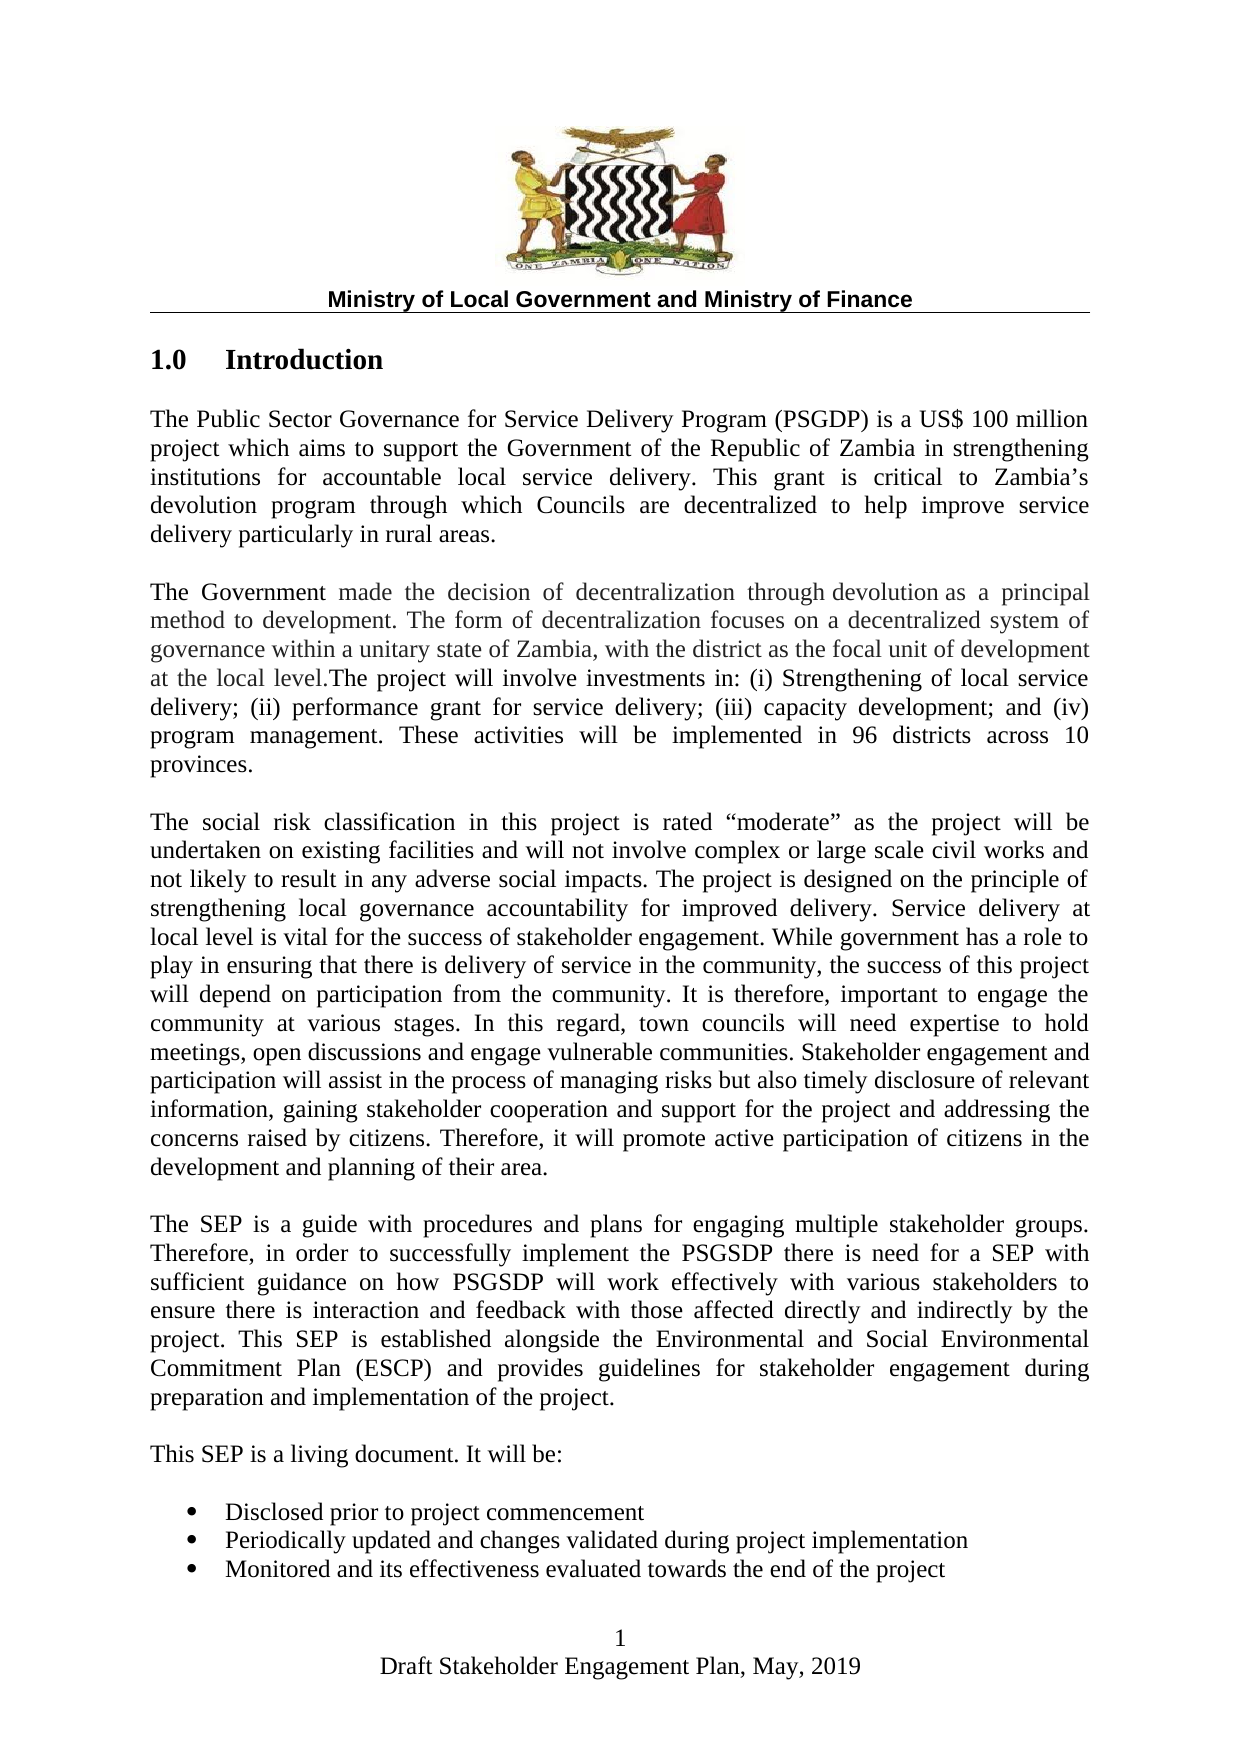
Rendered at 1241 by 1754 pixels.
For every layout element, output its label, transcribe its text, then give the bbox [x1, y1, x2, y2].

text 1.0 Introduction [150, 342, 1090, 376]
text This SEP is a living document. It will be: [150, 1439, 1090, 1468]
text The Public Sector Governance for Service Delivery Program (PSGDP) is a US$ 100 million project which aims to support the Government of the Republic of Zambia in strengthening institutions for accountable local service delivery. This grant is critical to Zambia’s devolution program through which Councils are decentralized to help improve service delivery particularly in rural areas. [150, 404, 1090, 548]
list Periodically updated and changes validated during project implementation [187, 1526, 1090, 1554]
text The Government made the decision of decentralization through devolution as a principal method to development. The form of decentralization focuses on a decentralized system of governance within a unitary state of Zambia, with the district as the focal unit of development at the local level.The project will involve investments in: (i) Strengthening of local service delivery; (ii) performance grant for service delivery; (iii) capacity development; and (iv) program management. These activities will be implemented in 96 districts across 10 provinces. [150, 634, 1090, 778]
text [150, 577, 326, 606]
picture [495, 126, 745, 286]
text The SEP is a guide with procedures and plans for engaging multiple stakeholder groups. Therefore, in order to successfully implement the PSGSDP there is need for a SEP with sufficient guidance on how PSGSDP will work effectively with various stakeholders to ensure there is interaction and feedback with those affected directly and indirectly by the project. This SEP is established alongside the Environmental and Social Environmental Commitment Plan (ESCP) and provides guidelines for stakeholder engagement during preparation and implementation of the project. [150, 1209, 1090, 1411]
list Monitored and its effectiveness evaluated towards the end of the project [187, 1554, 1090, 1583]
text The social risk classification in this project is rated “moderate” as the project will be undertaken on existing facilities and will not involve complex or large scale civil works and not likely to result in any adverse social impacts. The project is designed on the principle of strengthening local governance accountability for improved delivery. Service delivery at local level is vital for the success of stakeholder engagement. While government has a role to play in ensuring that there is delivery of service in the community, the success of this project will depend on participation from the community. It is therefore, important to engage the community at various stages. In this regard, town councils will need expertise to hold meetings, open discussions and engage vulnerable communities. Stakeholder engagement and participation will assist in the process of managing risks but also timely disclosure of relevant information, gaining stakeholder cooperation and support for the project and addressing the concerns raised by citizens. Therefore, it will promote active participation of citizens in the development and planning of their area. [150, 807, 1090, 1181]
list Disclosed prior to project commencement [187, 1497, 1090, 1526]
